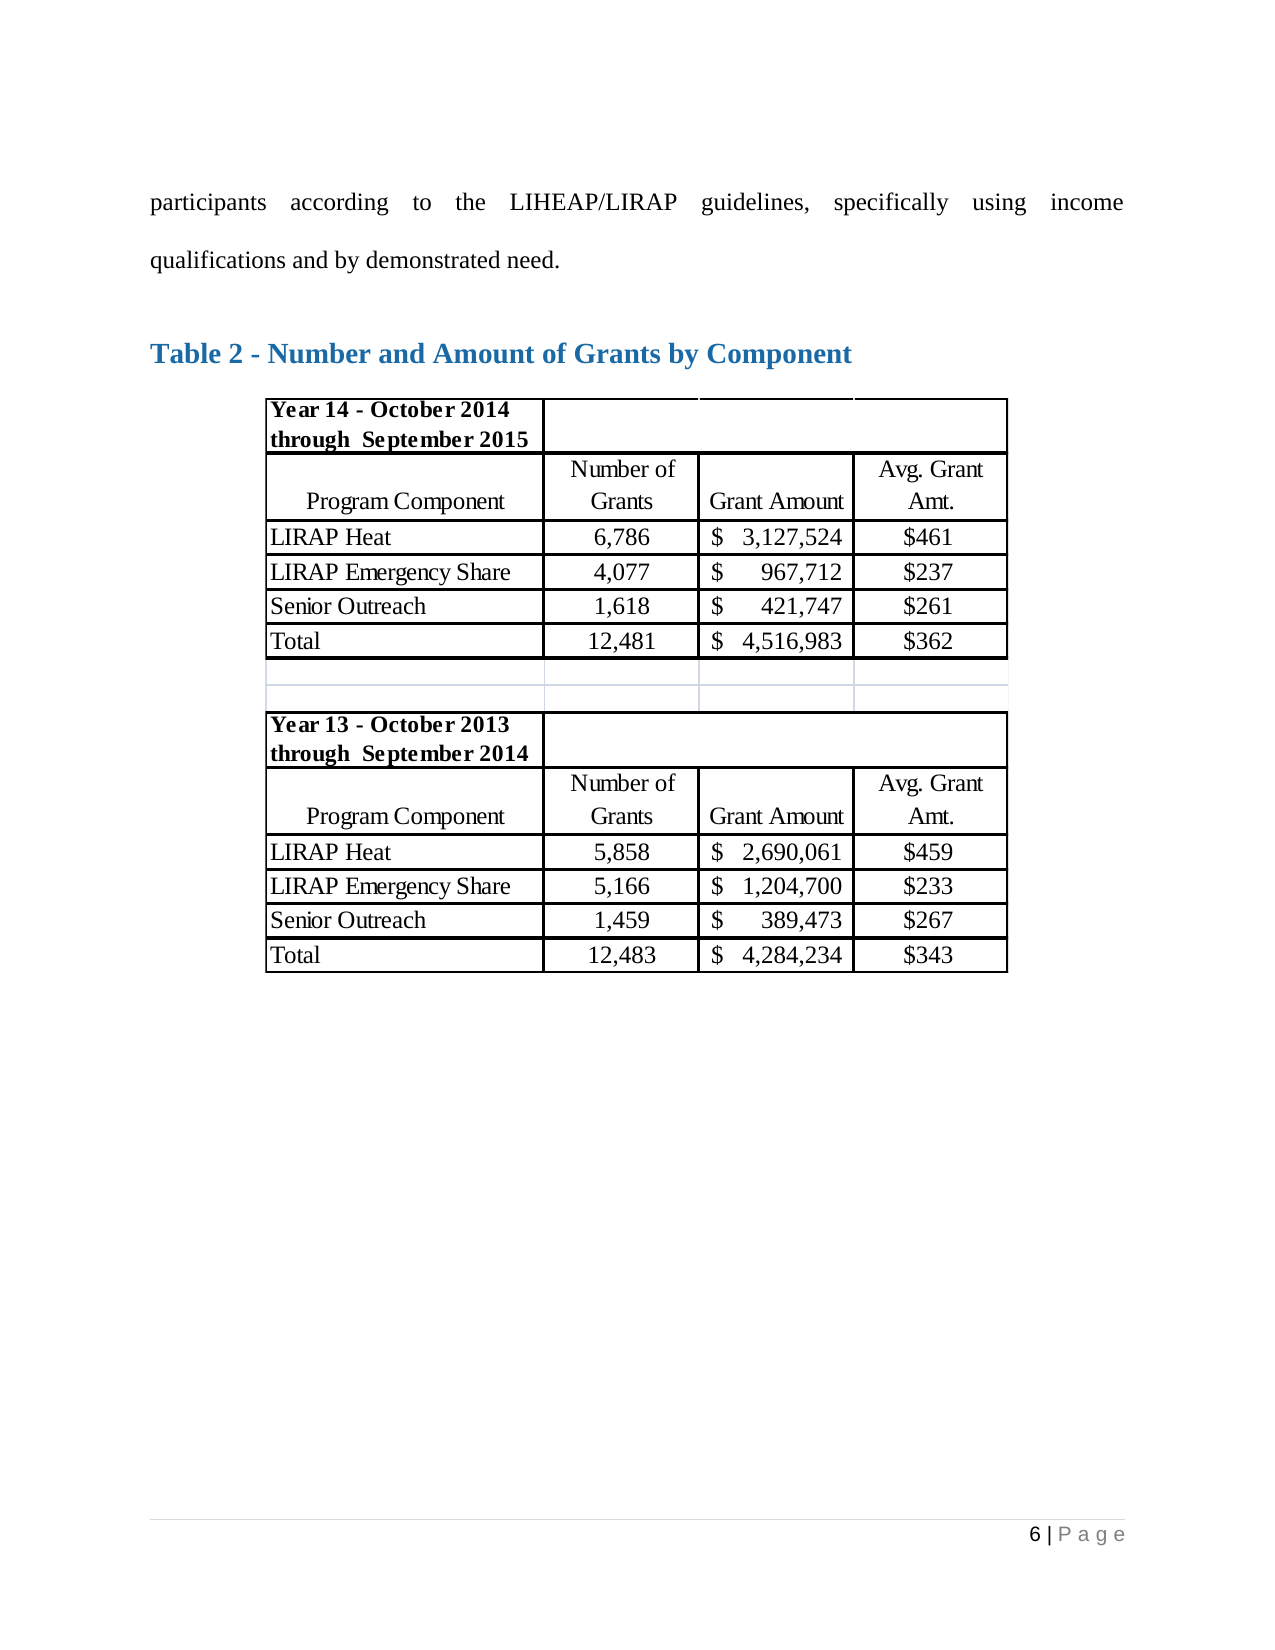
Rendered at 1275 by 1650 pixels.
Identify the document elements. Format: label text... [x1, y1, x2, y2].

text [150, 187, 1125, 274]
text Table 2 - Number and Amount of Grants by Component [150, 302, 1125, 369]
